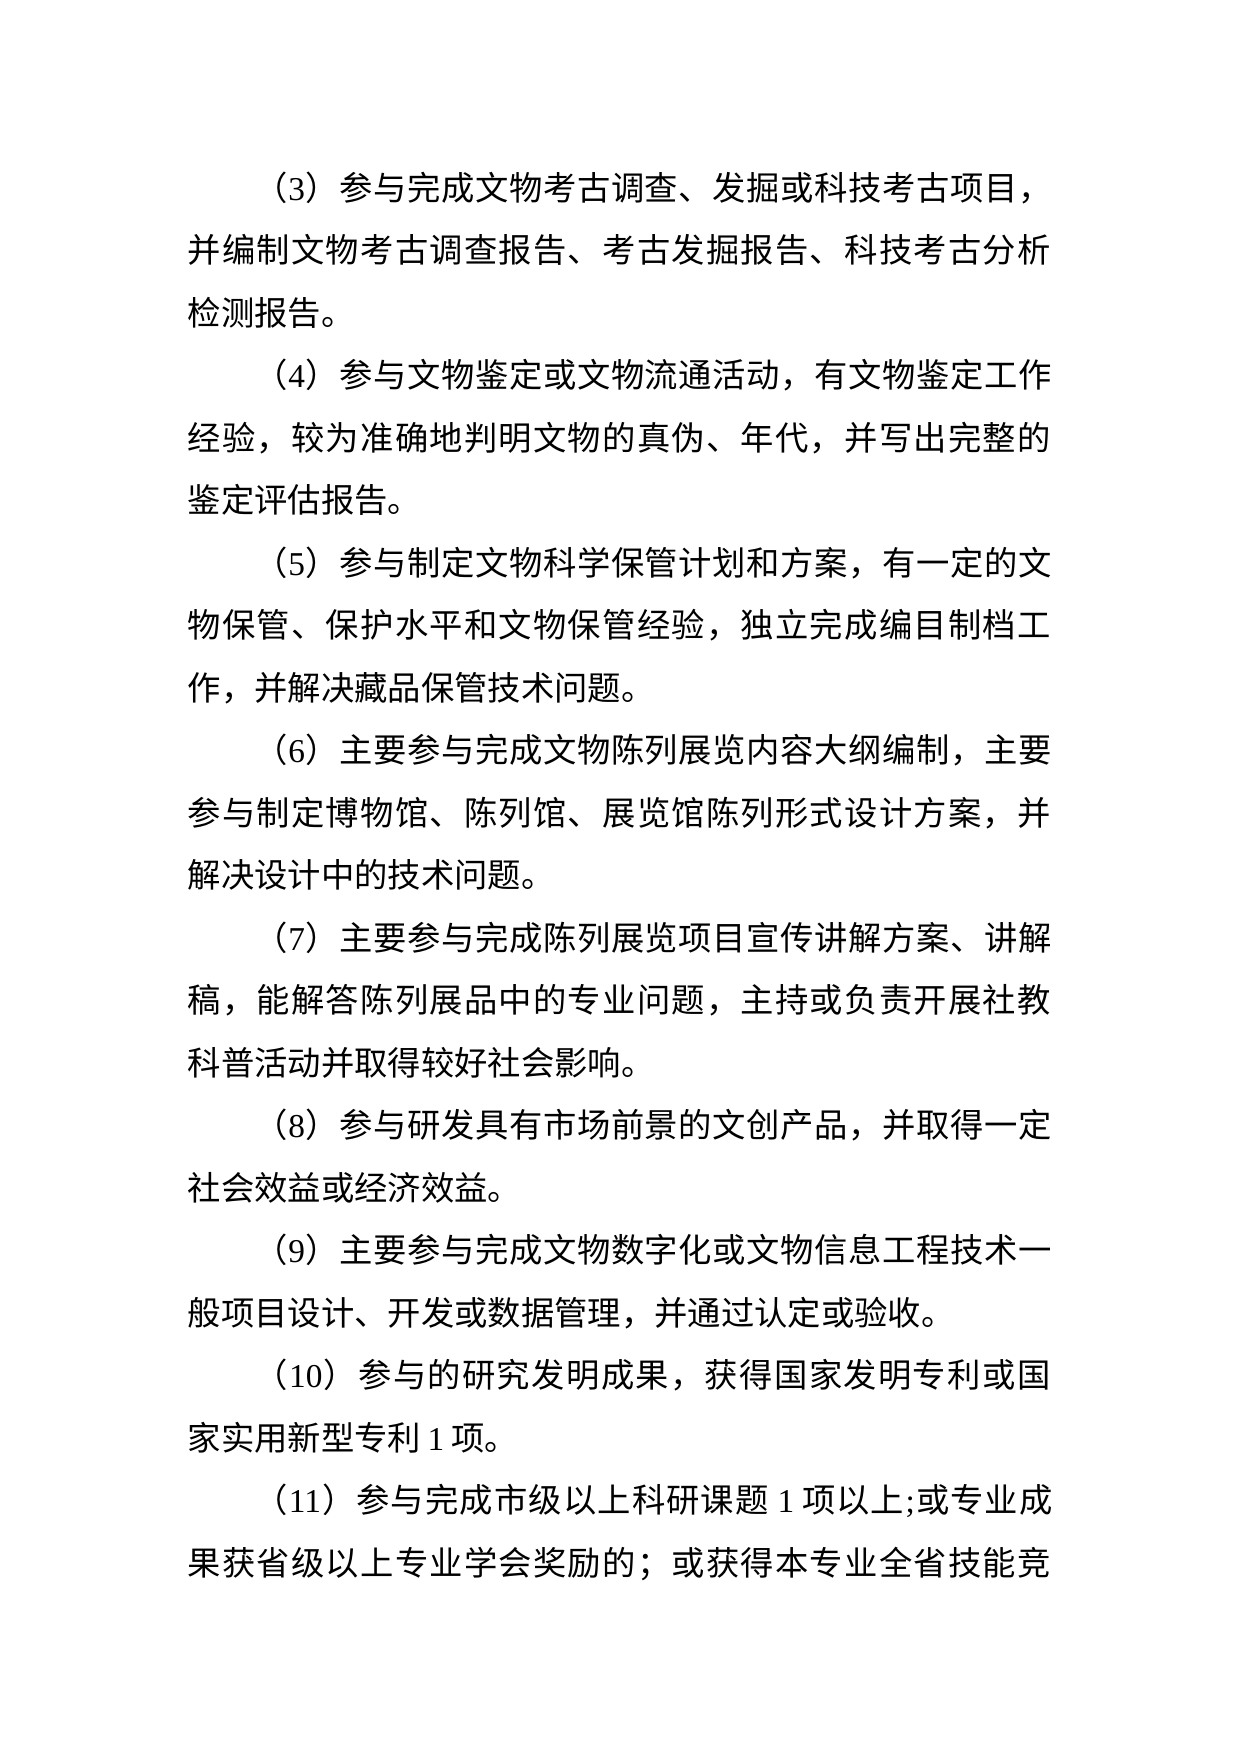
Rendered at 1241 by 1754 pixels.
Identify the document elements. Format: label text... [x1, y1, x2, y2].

text （10）参与的研究发明成果，获得国家发明专利或国家实用新型专利1项。 [187, 1337, 1053, 1462]
text （3）参与完成文物考古调查、发掘或科技考古项目，并编制文物考古调查报告、考古发掘报告、科技考古分析检测报告。 [187, 150, 1053, 337]
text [187, 1462, 1053, 1587]
text （6）主要参与完成文物陈列展览内容大纲编制，主要参与制定博物馆、陈列馆、展览馆陈列形式设计方案，并解决设计中的技术问题。 [187, 712, 1053, 900]
text （9）主要参与完成文物数字化或文物信息工程技术一般项目设计、开发或数据管理，并通过认定或验收。 [187, 1212, 1053, 1337]
text （4）参与文物鉴定或文物流通活动，有文物鉴定工作经验，较为准确地判明文物的真伪、年代，并写出完整的鉴定评估报告。 [187, 337, 1053, 525]
text （7）主要参与完成陈列展览项目宣传讲解方案、讲解稿，能解答陈列展品中的专业问题，主持或负责开展社教、科普活动并取得较好社会影响。 [187, 900, 1053, 1087]
text （8）参与研发具有市场前景的文创产品，并取得一定社会效益或经济效益。 [187, 1087, 1053, 1212]
text （5）参与制定文物科学保管计划和方案，有一定的文物保管、保护水平和文物保管经验，独立完成编目制档工作，并解决藏品保管技术问题。 [187, 525, 1053, 712]
